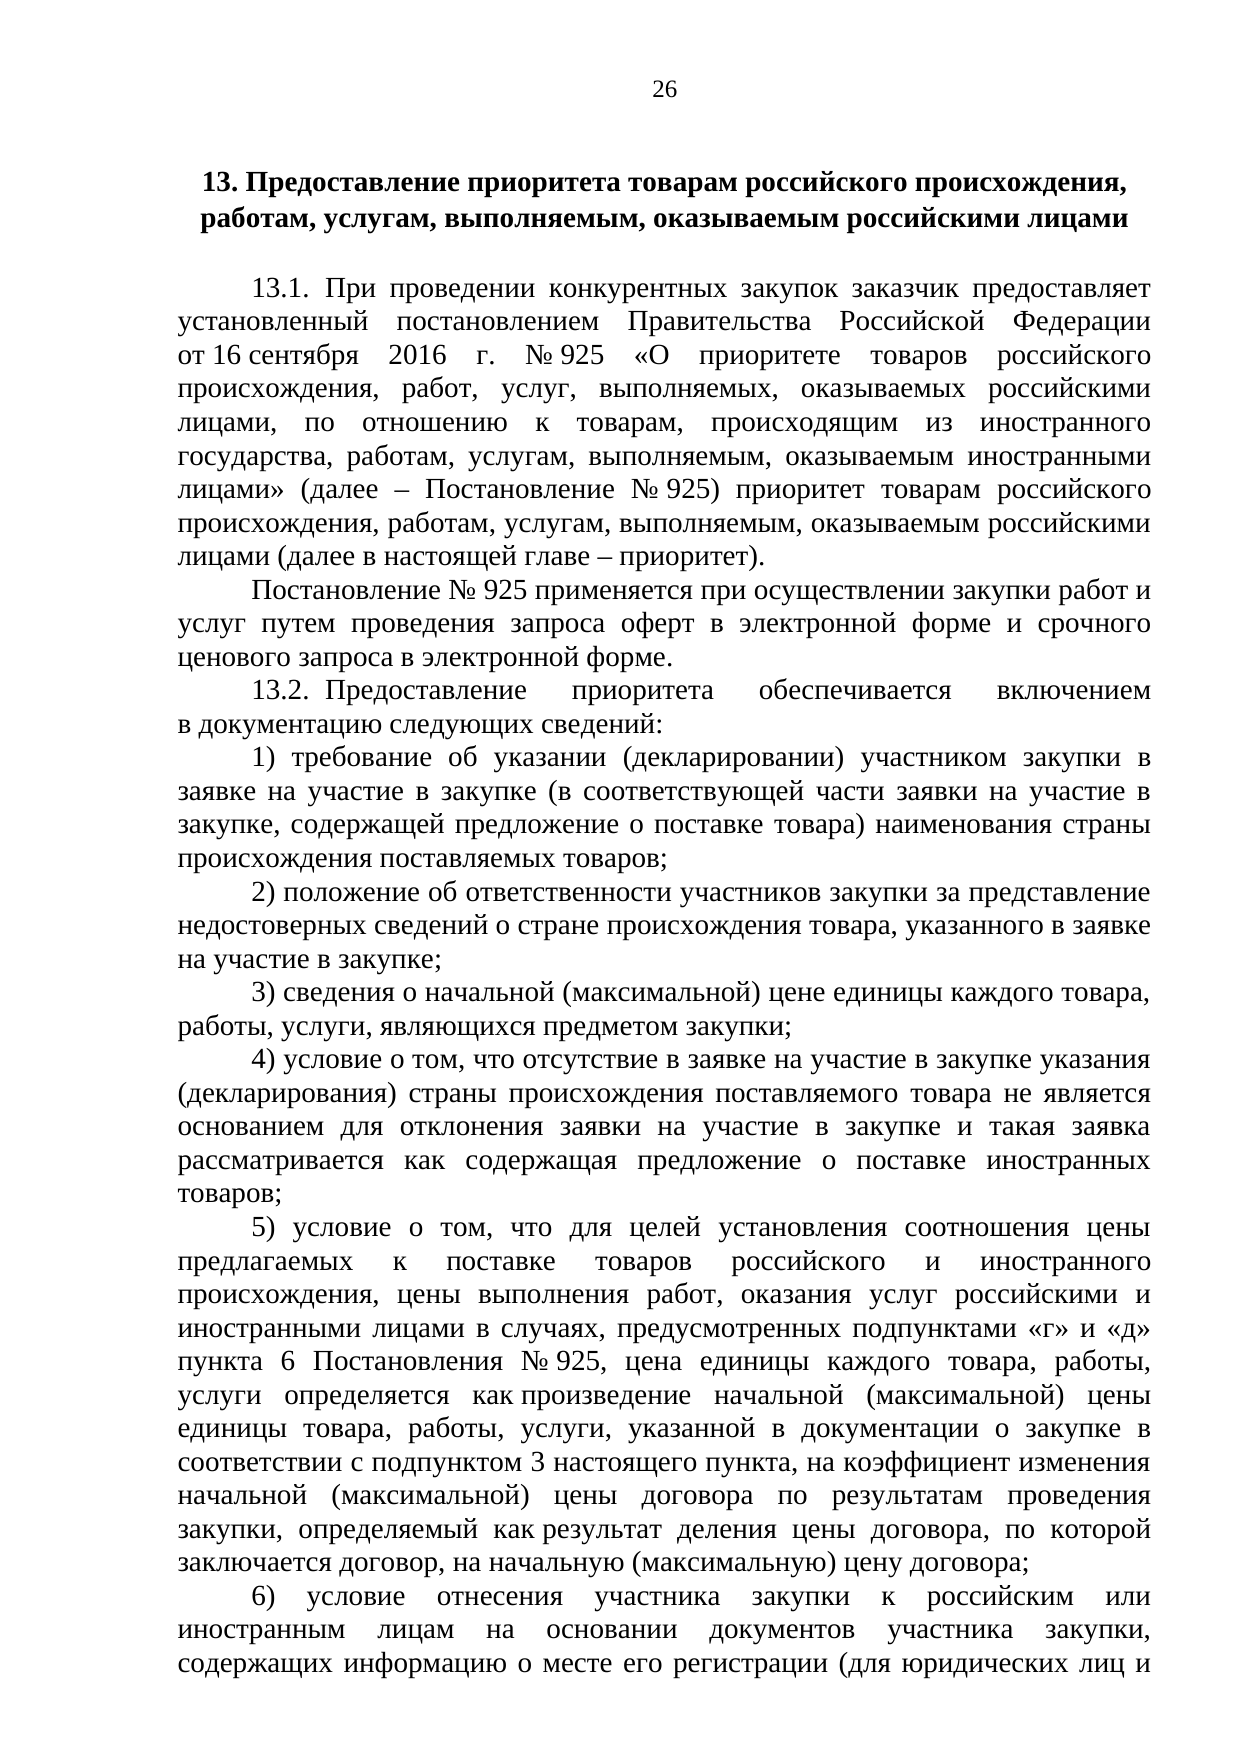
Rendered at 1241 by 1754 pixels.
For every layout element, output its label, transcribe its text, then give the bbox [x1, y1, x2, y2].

text 13.1. При проведении конкурентных закупок заказчик предоставляет установленный постановлением Правительства Российской Федерации от 16 сентября 2016 г. № 925 «О приоритете товаров российского происхождения, работ, услуг, выполняемых, оказываемых российскими лицами, по отношению к товарам, происходящим из иностранного государства, работам, услугам, выполняемым, оказываемым иностранными лицами» (далее – Постановление № 925) приоритет товарам российского происхождения, работам, услугам, выполняемым, оказываемым российскими лицами (далее в настоящей главе – приоритет). [177, 270, 1152, 572]
text 5) условие о том, что для целей установления соотношения цены предлагаемых к поставке товаров российского и иностранного происхождения, цены выполнения работ, оказания услуг российскими и иностранными лицами в случаях, предусмотренных подпунктами «г» и «д» пункта 6 Постановления № 925, цена единицы каждого товара, работы, услуги определяется как произведение начальной (максимальной) цены единицы товара, работы, услуги, указанной в документации о закупке в соответствии с подпунктом 3 настоящего пункта, на коэффициент изменения начальной (максимальной) цены договора по результатам проведения закупки, определяемый как результат деления цены договора, по которой заключается договор, на начальную (максимальную) цену договора; [177, 1209, 1152, 1578]
subtitle 13. Предоставление приоритета товарам российского происхождения, работам, услугам, выполняемым, оказываемым российскими лицами [177, 164, 1152, 234]
text 2) положение об ответственности участников закупки за представление недостоверных сведений о стране происхождения товара, указанного в заявке на участие в закупке; [177, 874, 1152, 974]
text 13.2. Предоставление приоритета обеспечивается включением в документацию следующих сведений: [177, 672, 1152, 739]
text 3) сведения о начальной (максимальной) цене единицы каждого товара, работы, услуги, являющихся предметом закупки; [177, 974, 1152, 1041]
text 1) требование об указании (декларировании) участником закупки в заявке на участие в закупке (в соответствующей части заявки на участие в закупке, содержащей предложение о поставке товара) наименования страны происхождения поставляемых товаров; [177, 739, 1152, 874]
text Постановление № 925 применяется при осуществлении закупки работ и услуг путем проведения запроса оферт в электронной форме и срочного ценового запроса в электронной форме. [177, 572, 1152, 672]
text 4) условие о том, что отсутствие в заявке на участие в закупке указания (декларирования) страны происхождения поставляемого товара не является основанием для отклонения заявки на участие в закупке и такая заявка рассматривается как содержащая предложение о поставке иностранных товаров; [177, 1041, 1152, 1209]
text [177, 1578, 1152, 1679]
